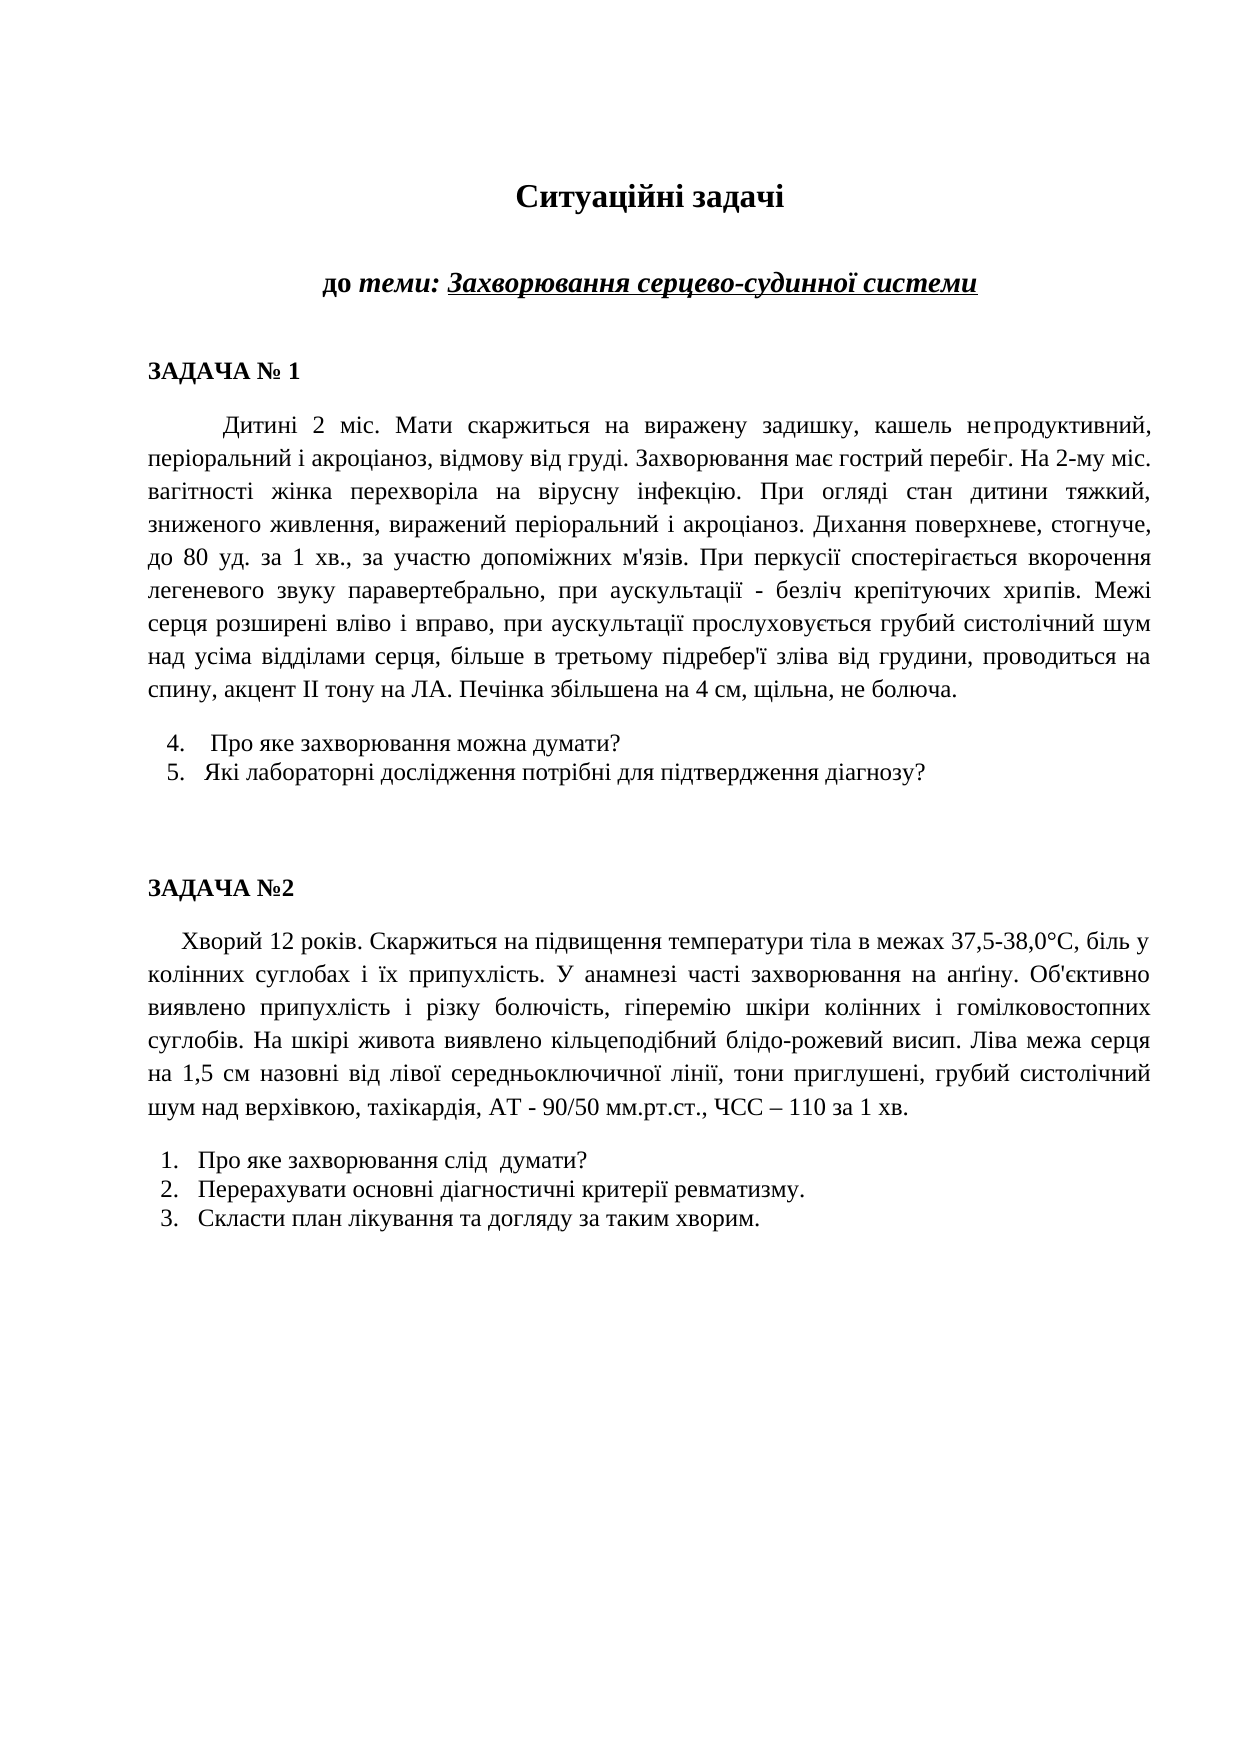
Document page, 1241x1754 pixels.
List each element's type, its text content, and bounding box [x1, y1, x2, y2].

text до теми: Захворювання серцево-судинної системи [148, 265, 1152, 298]
text Ситуаційні задачі [148, 177, 1152, 215]
list Які лабораторні дослідження потрібні для підтвердження діагнозу? [166, 757, 1152, 786]
text Хворий 12 років. Скаржиться на підвищення температури тіла в межах 37,5-38,0°С, біль у колінних суглобах і їх припухлість. У анамнезі часті захворювання на анґіну. Об'єктивно виявлено припухлість і різку болючість, гіперемію шкіри колінних і гомілковостопних суглобів. На шкірі живота виявлено кільцеподібний блідо-рожевий висип. Ліва межа серця на назовні від лівої середньоключичної лінії, тони приглушені, грубий систолічний шум над верхівкою, тахікардія, AT - 90/50 мм.рт.ст., ЧСС – 110 за 1 хв. [148, 926, 1152, 1120]
list Про яке захворювання можна думати? [166, 728, 1152, 757]
text Дитині 2 міс. Мати скаржиться на виражену задишку, кашель непродуктивний, періоральний і акроціаноз, відмову від груді. Захворювання має гострий перебіг. На 2-му міс. вагітності жінка перехворіла на вірусну інфекцію. При огляді стан дитини тяжкий, зниженого живлення, виражений періоральний і акроціаноз. Дихання поверхневе, стогнуче, до 80 уд. за 1 хв., за участю допоміжних м'язів. При перкусії спостерігається вкорочення легеневого звуку паравертебрально, при аускультації - безліч крепітуючих хрипів. Межі серця розширені вліво і вправо, при аускультації прослуховується грубий систолічний шум над усіма відділами серця, більше в третьому підребер'ї зліва від грудини, проводиться на спину, акцент II тону на ЛА. Печінка збільшена на , щільна, не болюча. [148, 410, 1152, 703]
list Про яке захворювання слід думати? [160, 1145, 1152, 1174]
text ЗАДАЧА № 1 [148, 356, 1152, 385]
list Скласти план лікування та догляду за таким хворим. [160, 1203, 1152, 1232]
text ЗАДАЧА №2 [148, 873, 1152, 901]
list Перерахувати основні діагностичні критерії ревматизму. [160, 1174, 1152, 1203]
